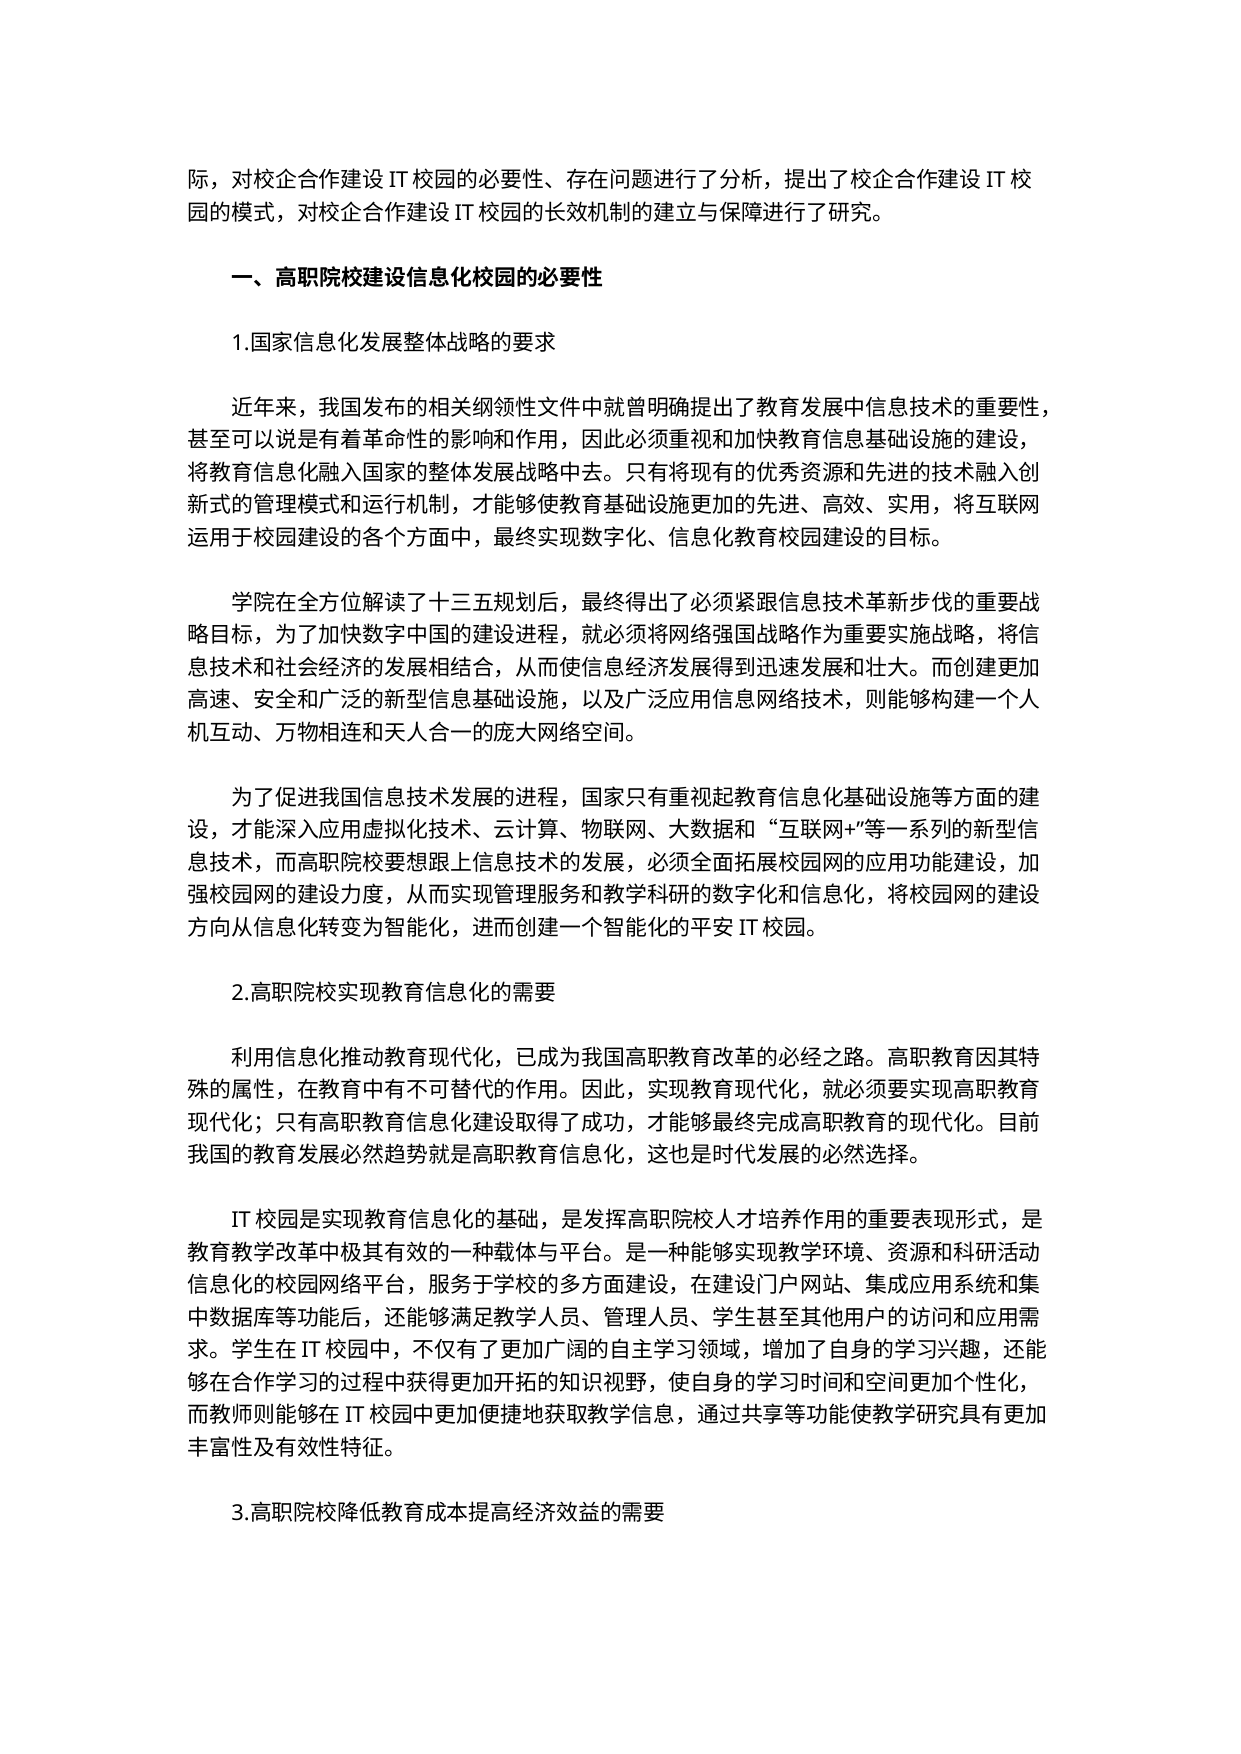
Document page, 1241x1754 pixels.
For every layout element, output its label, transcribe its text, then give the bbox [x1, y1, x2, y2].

text IT校园是实现教育信息化的基础，是发挥高职院校人才培养作用的重要表现形式，是教育教学改革中极其有效的一种载体与平台。是一种能够实现教学环境、资源和科研活动信息化的校园网络平台，服务于学校的多方面建设，在建设门户网站、集成应用系统和集中数据库等功能后，还能够满足教学人员、管理人员、学生甚至其他用户的访问和应用需求。学生在IT校园中，不仅有了更加广阔的自主学习领域，增加了自身的学习兴趣，还能够在合作学习的过程中获得更加开拓的知识视野，使自身的学习时间和空间更加个性化，而教师则能够在IT校园中更加便捷地获取教学信息，通过共享等功能使教学研究具有更加丰富性及有效性特征。 [187, 1202, 1053, 1462]
text 学院在全方位解读了十三五规划后，最终得出了必须紧跟信息技术革新步伐的重要战略目标，为了加快数字中国的建设进程，就必须将网络强国战略作为重要实施战略，将信息技术和社会经济的发展相结合，从而使信息经济发展得到迅速发展和壮大。而创建更加高速、安全和广泛的新型信息基础设施，以及广泛应用信息网络技术，则能够构建一个人机互动、万物相连和天人合一的庞大网络空间。 [187, 584, 1053, 747]
text 一、高职院校建设信息化校园的必要性 [187, 259, 1053, 292]
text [187, 162, 1053, 227]
text 1.国家信息化发展整体战略的要求 [187, 324, 1053, 357]
text 利用信息化推动教育现代化，已成为我国高职教育改革的必经之路。高职教育因其特殊的属性，在教育中有不可替代的作用。因此，实现教育现代化，就必须要实现高职教育现代化；只有高职教育信息化建设取得了成功，才能够最终完成高职教育的现代化。目前我国的教育发展必然趋势就是高职教育信息化，这也是时代发展的必然选择。 [187, 1039, 1053, 1169]
text 为了促进我国信息技术发展的进程，国家只有重视起教育信息化基础设施等方面的建设，才能深入应用虚拟化技术、云计算、物联网、大数据和“互联网+”等一系列的新型信息技术，而高职院校要想跟上信息技术的发展，必须全面拓展校园网的应用功能建设，加强校园网的建设力度，从而实现管理服务和教学科研的数字化和信息化，将校园网的建设方向从信息化转变为智能化，进而创建一个智能化的平安IT校园。 [187, 779, 1053, 942]
text 3.高职院校降低教育成本提高经济效益的需要 [187, 1494, 1053, 1527]
text 近年来，我国发布的相关纲领性文件中就曾明确提出了教育发展中信息技术的重要性，甚至可以说是有着革命性的影响和作用，因此必须重视和加快教育信息基础设施的建设，将教育信息化融入国家的整体发展战略中去。只有将现有的优秀资源和先进的技术融入创新式的管理模式和运行机制，才能够使教育基础设施更加的先进、高效、实用，将互联网运用于校园建设的各个方面中，最终实现数字化、信息化教育校园建设的目标。 [187, 389, 1053, 552]
text 2.高职院校实现教育信息化的需要 [187, 974, 1053, 1007]
